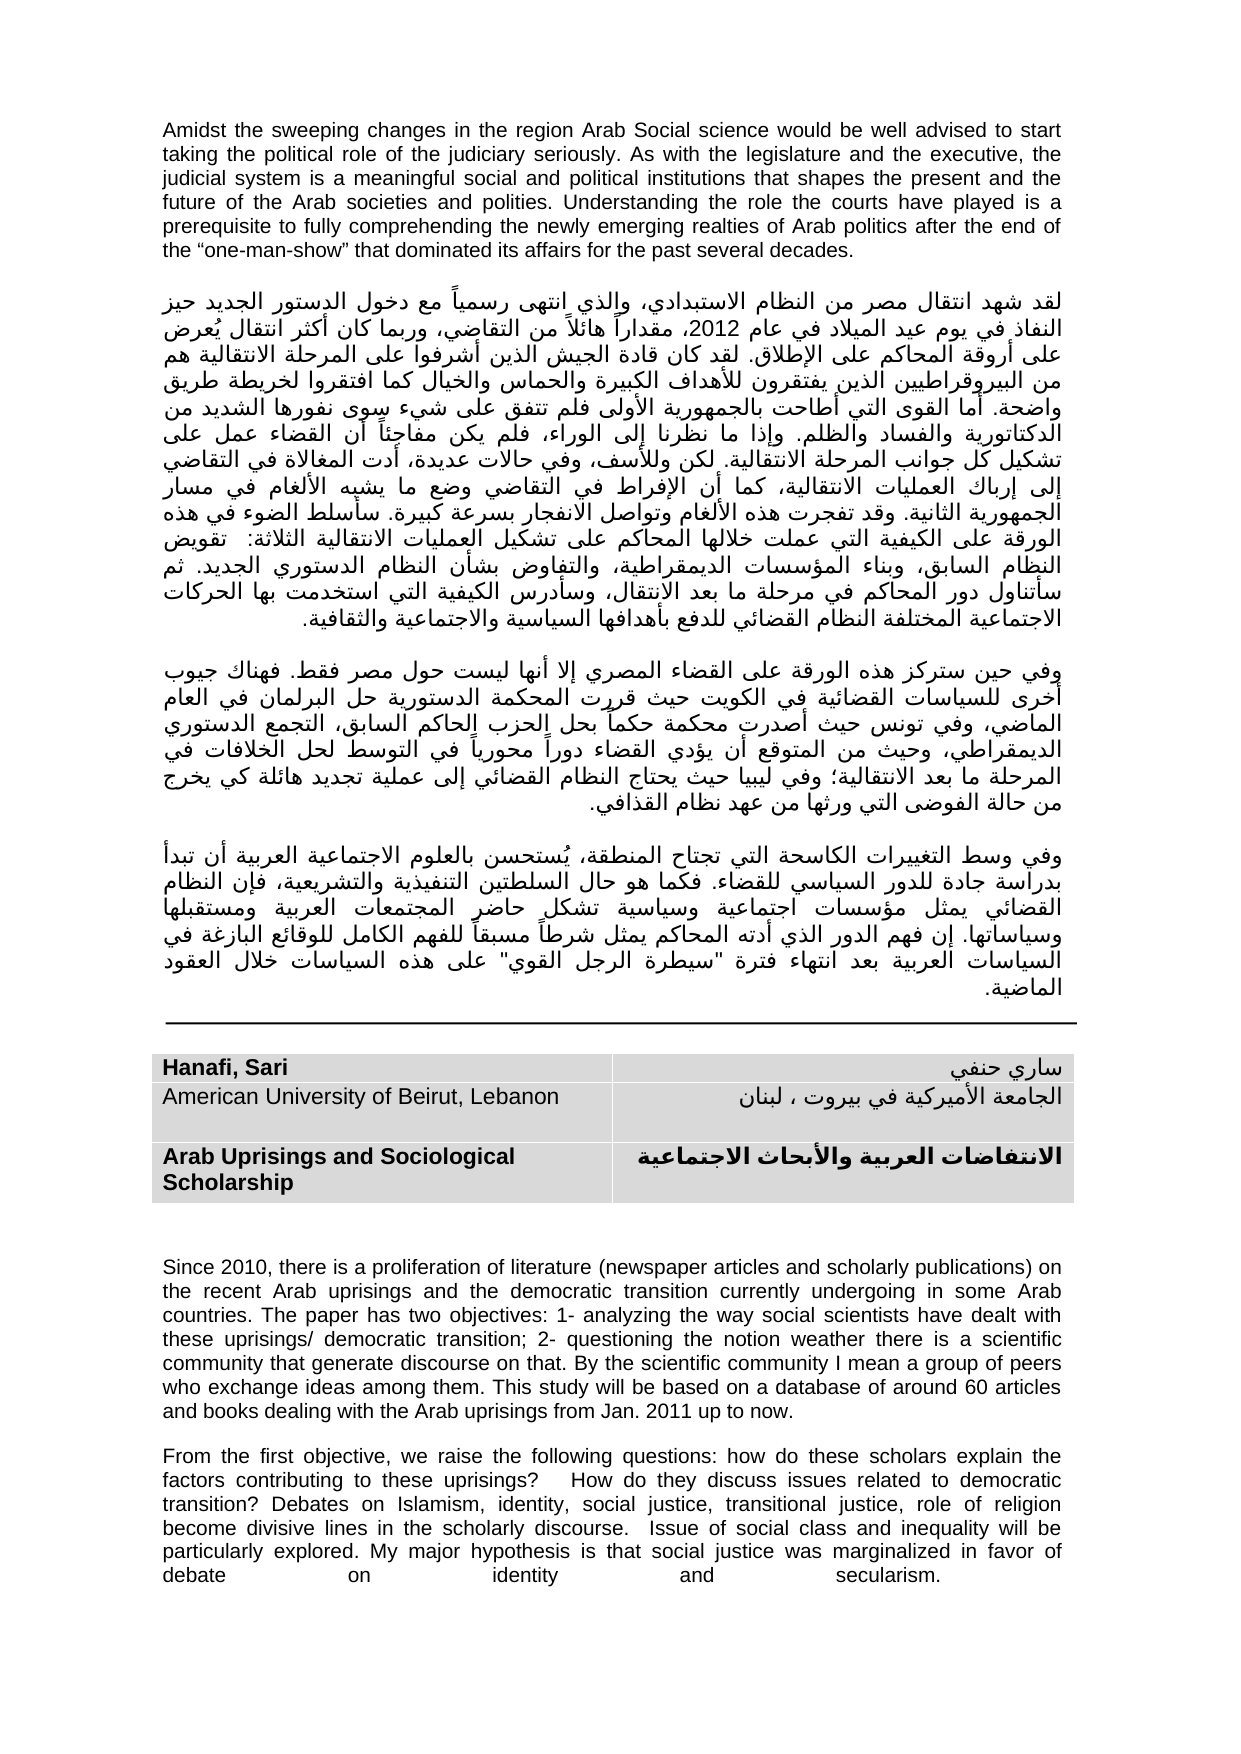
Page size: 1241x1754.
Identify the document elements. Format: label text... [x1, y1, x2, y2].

table_cell الجامعة الأميركية في بيروت ، لبنان [613, 1083, 1074, 1142]
table_cell الانتفاضات العربية والأبحاث الاجتماعية [613, 1143, 1074, 1203]
text Amidst the sweeping changes in the region Arab Social science would be well advised to start taking the political role of the judiciary seriously. As with the legislature and the executive, the judicial system is a meaningful social and political institutions that shapes the present and the future of the Arab societies and polities. Understanding the role the courts have played is a prerequisite to fully comprehending the newly emerging realties of Arab politics after the end of the “one-man-show” that dominated its affairs for the past several decades. [162, 118, 1063, 262]
text وفي وسط التغييرات الكاسحة التي تجتاح المنطقة، يُستحسن بالعلوم الاجتماعية العربية أن تبدأ بدراسة جادة للدور السياسي للقضاء. فكما هو حال السلطتين التنفيذية والتشريعية، فإن النظام القضائي يمثل مؤسسات اجتماعية وسياسية تشكل حاضر المجتمعات العربية ومستقبلها وسياساتها. إن فهم الدور الذي أدته المحاكم يمثل شرطاً مسبقاً للفهم الكامل للوقائع البازغة في السياسات العربية بعد انتهاء فترة "سيطرة الرجل القوي" على هذه السياسات خلال العقود الماضية. [162, 842, 1063, 1000]
text Since 2010, there is a proliferation of literature (newspaper articles and scholarly publications) on the recent Arab uprisings and the democratic transition currently undergoing in some Arab countries. The paper has two objectives: 1- analyzing the way social scientists have dealt with these uprisings/ democratic transition; 2- questioning the notion weather there is a scientific community that generate discourse on that. By the scientific community I mean a group of peers who exchange ideas among them. This study will be based on a database of around 60 articles and books dealing with the Arab uprisings from Jan. 2011 up to now. [162, 1255, 1063, 1423]
text لقد شهد انتقال مصر من النظام الاستبدادي، والذي انتهى رسمياً مع دخول الدستور الجديد حيز النفاذ في يوم عيد الميلاد في عام 2012، مقداراً هائلاً من التقاضي، وربما كان أكثر انتقال يُعرض على أروقة المحاكم على الإطلاق. لقد كان قادة الجيش الذين أشرفوا على المرحلة الانتقالية هم من البيروقراطيين الذين يفتقرون للأهداف الكبيرة والحماس والخيال كما افتقروا لخريطة طريق واضحة. أما القوى التي أطاحت بالجمهورية الأولى فلم تتفق على شيء سوى نفورها الشديد من الدكتاتورية والفساد والظلم. وإذا ما نظرنا إلى الوراء، فلم يكن مفاجئاً أن القضاء عمل على تشكيل كل جوانب المرحلة الانتقالية. لكن وللأسف، وفي حالات عديدة، أدت المغالاة في التقاضي إلى إرباك العمليات الانتقالية، كما أن الإفراط في التقاضي وضع ما يشبه الألغام في مسار الجمهورية الثانية. وقد تفجرت هذه الألغام وتواصل الانفجار بسرعة كبيرة. سأسلط الضوء في هذه الورقة على الكيفية التي عملت خلالها المحاكم على تشكيل العمليات الانتقالية الثلاثة: تقويض النظام السابق، وبناء المؤسسات الديمقراطية، والتفاوض بشأن النظام الدستوري الجديد. ثم سأتناول دور المحاكم في مرحلة ما بعد الانتقال، وسأدرس الكيفية التي استخدمت بها الحركات الاجتماعية المختلفة النظام القضائي للدفع بأهدافها السياسية والاجتماعية والثقافية. [162, 288, 1063, 631]
text From the first objective, we raise the following questions: how do these scholars explain the factors contributing to these uprisings? How do they discuss issues related to democratic transition? Debates on Islamism, identity, social justice, transitional justice, role of religion become divisive lines in the scholarly discourse. Issue of social class and inequality will be particularly explored. My major hypothesis is that social justice was marginalized in favor of debate on identity and secularism. [162, 1443, 1063, 1615]
table_cell American University of Beirut, Lebanon [152, 1083, 612, 1142]
table_header Hanafi, Sari [152, 1054, 612, 1082]
table_cell Arab Uprisings and Sociological Scholarship [152, 1143, 612, 1203]
table_header ساري حنفي [613, 1054, 1074, 1082]
text وفي حين ستركز هذه الورقة على القضاء المصري إلا أنها ليست حول مصر فقط. فهناك جيوب أخرى للسياسات القضائية في الكويت حيث قررت المحكمة الدستورية حل البرلمان في العام الماضي، وفي تونس حيث أصدرت محكمة حكماً بحل الحزب الحاكم السابق، التجمع الدستوري الديمقراطي، وحيث من المتوقع أن يؤدي القضاء دوراً محورياً في التوسط لحل الخلافات في المرحلة ما بعد الانتقالية؛ وفي ليبيا حيث يحتاج النظام القضائي إلى عملية تجديد هائلة كي يخرج من حالة الفوضى التي ورثها من عهد نظام القذافي. [162, 657, 1063, 815]
